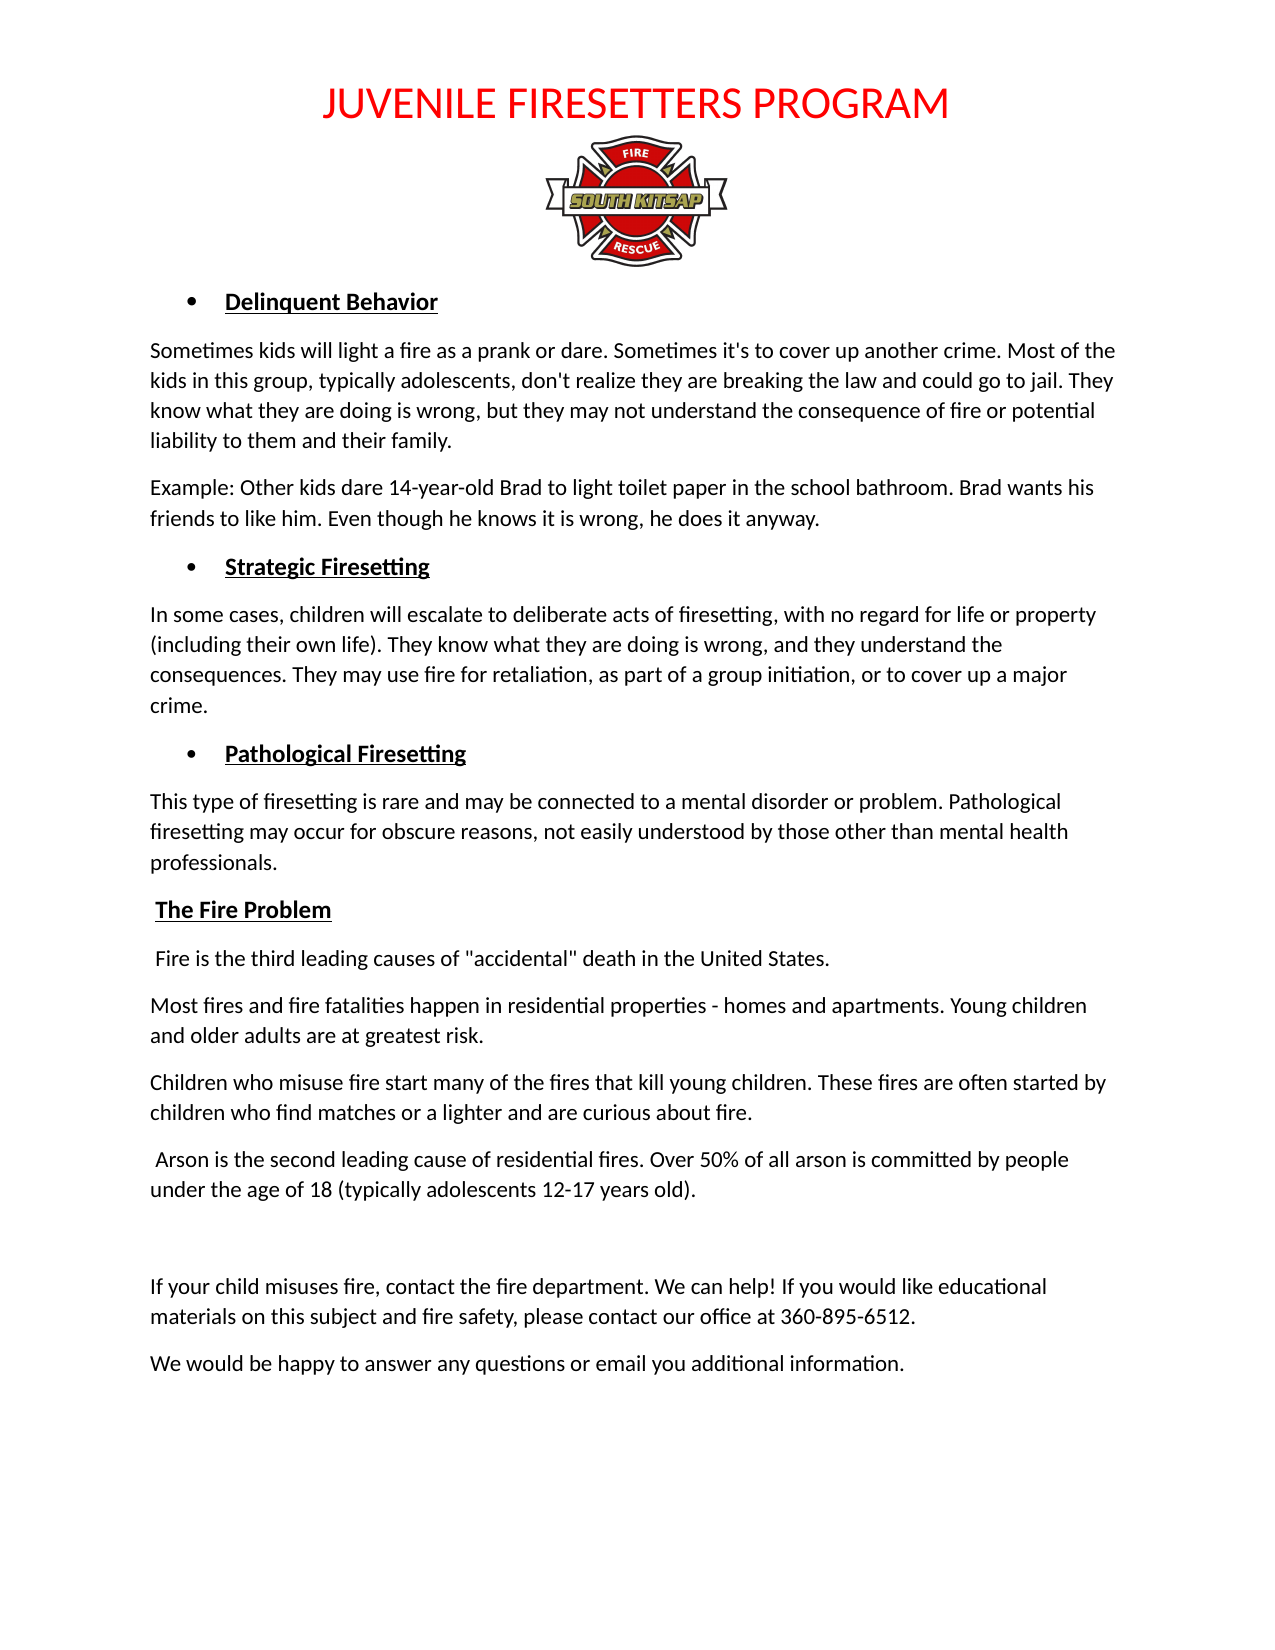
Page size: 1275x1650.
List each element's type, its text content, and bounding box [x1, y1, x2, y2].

text If your child misuses fire, contact the fire department. We can help! If you would like educational materials on this subject and fire safety, please contact our office at 360-895-6512. [150, 1272, 1125, 1330]
text In some cases, children will escalate to deliberate acts of firesetting, with no regard for life or property (including their own life). They know what they are doing is wrong, and they understand the consequences. They may use fire for retaliation, as part of a group initiation, or to cover up a major crime. [150, 600, 1125, 719]
list Strategic Firesetting [187, 551, 1125, 581]
text We would be happy to answer any questions or email you additional information. [150, 1349, 1125, 1377]
text This type of firesetting is rare and may be connected to a mental disorder or problem. Pathological firesetting may occur for obscure reasons, not easily understood by those other than mental health professionals. [150, 787, 1125, 876]
text Arson is the second leading cause of residential fires. Over 50% of all arson is committed by people under the age of 18 (typically adolescents 12-17 years old). [150, 1145, 1125, 1203]
list Delinquent Behavior [187, 286, 1125, 317]
text Sometimes kids will light a fire as a prank or dare. Sometimes it's to cover up another crime. Most of the kids in this group, typically adolescents, don't realize they are breaking the law and could go to jail. They know what they are doing is wrong, but they may not understand the consequence of fire or potential liability to them and their family. [150, 336, 1125, 455]
text Fire is the third leading causes of "accidental" death in the United States. [150, 944, 1125, 972]
text The Fire Problem [150, 894, 1125, 925]
text Example: Other kids dare 14-year-old Brad to light toilet paper in the school bathroom. Brad wants his friends to like him. Even though he knows it is wrong, he does it anyway. [150, 473, 1125, 532]
text Children who misuse fire start many of the fires that kill young children. These fires are often started by children who find matches or a lighter and are curious about fire. [150, 1068, 1125, 1126]
list Pathological Firesetting [187, 738, 1125, 768]
text Most fires and fire fatalities happen in residential properties - homes and apartments. Young children and older adults are at greatest risk. [150, 991, 1125, 1049]
